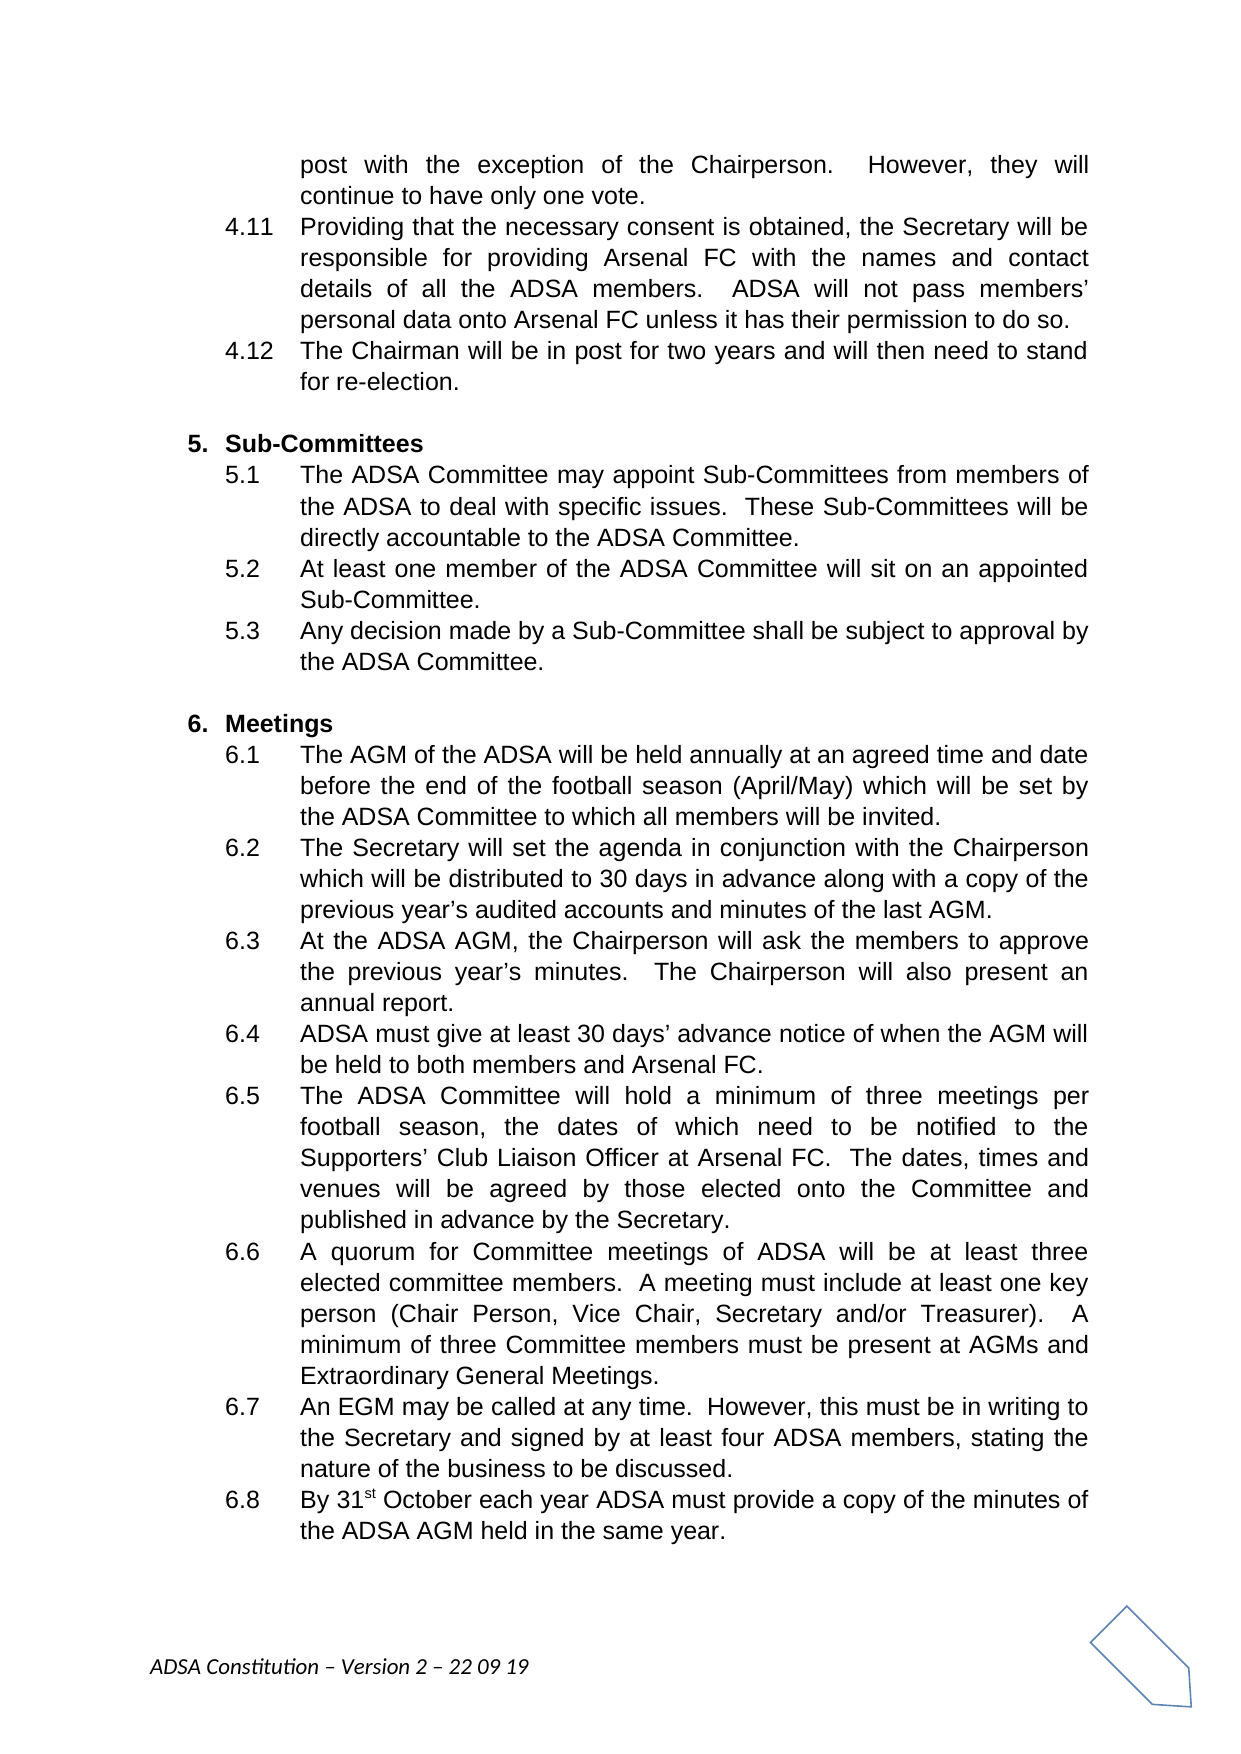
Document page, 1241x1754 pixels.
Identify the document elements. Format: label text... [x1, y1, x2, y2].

list Any decision made by a Sub-Committee shall be subject to approval by the ADSA Committee. [225, 616, 1090, 675]
list An EGM may be called at any time. However, this must be in writing to the Secretary and signed by at least four ADSA members, stating the nature of the business to be discussed. [225, 1392, 1090, 1482]
list The ADSA Committee may appoint Sub-Committees from members of the ADSA to deal with specific issues. These Sub-Committees will be directly accountable to the ADSA Committee. [225, 460, 1090, 551]
list Providing that the necessary consent is obtained, the Secretary will be responsible for providing Arsenal FC with the names and contact details of all the ADSA members. ADSA will not pass members’ personal data onto Arsenal FC unless it has their permission to do so. [225, 212, 1090, 334]
list The Secretary will set the agenda in conjunction with the Chairperson which will be distributed to 30 days in advance along with a copy of the previous year’s audited accounts and minutes of the last AGM. [225, 833, 1090, 924]
list At least one member of the ADSA Committee will sit on an appointed Sub-Committee. [225, 553, 1090, 613]
list Sub-Committees [187, 429, 1090, 458]
list The AGM of the ADSA will be held annually at an agreed time and date before the end of the football season (April/May) which will be set by the ADSA Committee to which all members will be invited. [225, 740, 1090, 831]
list Meetings [187, 709, 1090, 737]
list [225, 150, 1090, 210]
list The ADSA Committee will hold a minimum of three meetings per football season, the dates of which need to be notified to the Supporters’ Club Liaison Officer at Arsenal FC. The dates, times and venues will be agreed by those elected onto the Committee and published in advance by the Secretary. [225, 1081, 1090, 1234]
list The Chairman will be in post for two years and will then need to stand for re-election. [225, 336, 1090, 396]
list A quorum for Committee meetings of ADSA will be at least three elected committee members. A meeting must include at least one key person (Chair Person, Vice Chair, Secretary and/or Treasurer). A minimum of three Committee members must be present at AGMs and Extraordinary General Meetings. [225, 1236, 1090, 1389]
list At the ADSA AGM, the Chairperson will ask the members to approve the previous year’s minutes. The Chairperson will also present an annual report. [225, 926, 1090, 1017]
list By 31st October each year ADSA must provide a copy of the minutes of the ADSA AGM held in the same year. [225, 1485, 1090, 1544]
list ADSA must give at least 30 days’ advance notice of when the AGM will be held to both members and Arsenal FC. [225, 1019, 1090, 1079]
